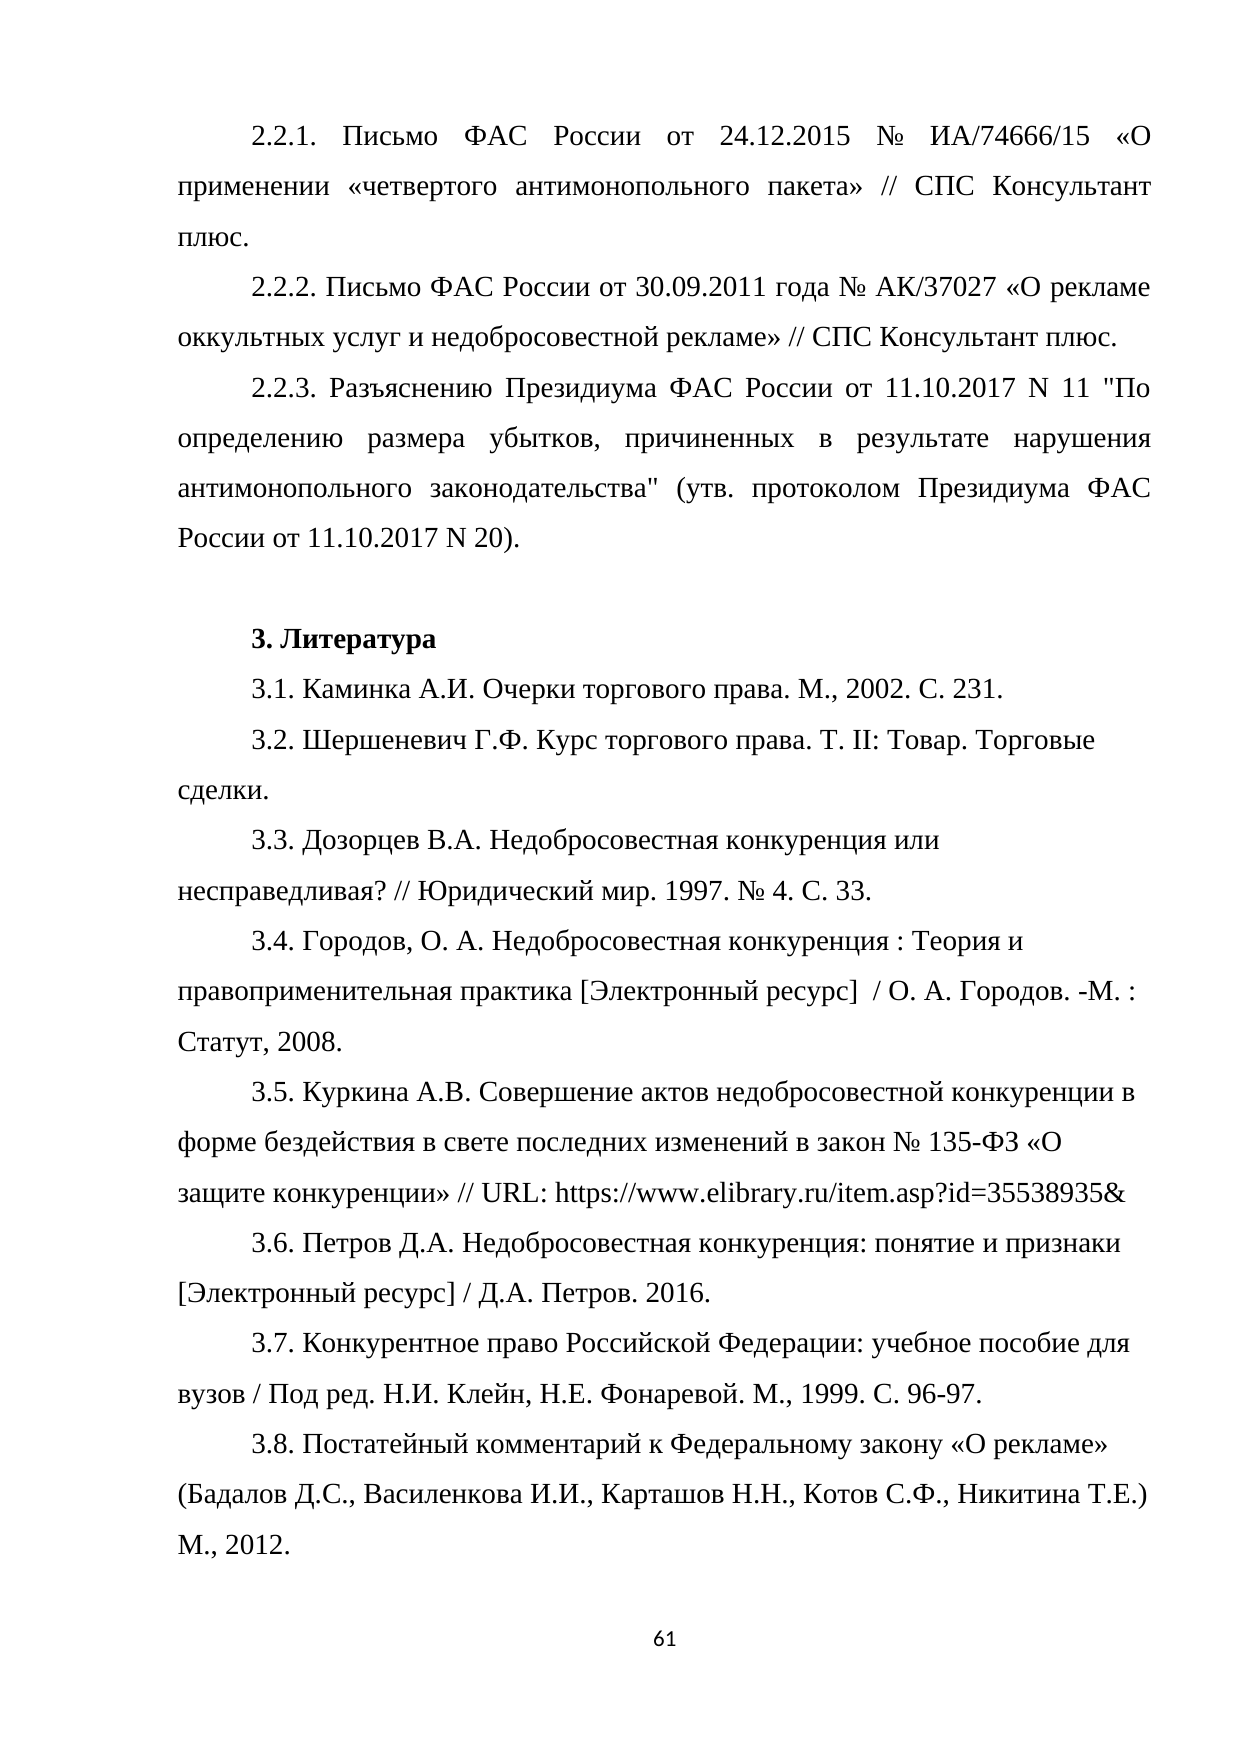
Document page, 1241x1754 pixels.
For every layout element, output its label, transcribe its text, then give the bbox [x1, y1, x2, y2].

text 3. Литература [177, 621, 1152, 655]
text 3.1. Каминка А.И. Очерки торгового права. М., 2002. С. 231. [177, 672, 1152, 705]
text 2.2.1. Письмо ФАС России от 24.12.2015 № ИА/74666/15 «О применении «четвертого антимонопольного пакета» // СПС Консультант плюс. [177, 118, 1152, 252]
text 3.3. Дозорцев В.А. Недобросовестная конкуренция или несправедливая? // Юридический мир. 1997. № 4. С. 33. [177, 822, 1152, 906]
text 3.8. Постатейный комментарий к Федеральному закону «О рекламе» (Бадалов Д.С., Василенкова И.И., Карташов Н.Н., Котов С.Ф., Никитина Т.Е.) М., 2012. [177, 1426, 1152, 1560]
text 3.2. Шершеневич Г.Ф. Курс торгового права. Т. II: Товар. Торговые сделки. [177, 722, 1152, 806]
text 3.4. Городов, О. А. Недобросовестная конкуренция : Теория и правоприменительная практика [Электронный ресурс] / О. А. Городов. -М. : Статут, 2008. [177, 923, 1152, 1057]
text 2.2.2. Письмо ФАС России от 30.09.2011 года № АК/37027 «О рекламе оккультных услуг и недобросовестной рекламе» // СПС Консультант плюс. [177, 269, 1152, 353]
text 3.5. Куркина А.В. Совершение актов недобросовестной конкуренции в форме бездействия в свете последних изменений в закон № 135-ФЗ «О защите конкуренции» // URL: https://www.elibrary.ru/item.asp?id=35538935& [177, 1074, 1152, 1208]
text 2.2.3. Разъяснению Президиума ФАС России от 11.10.2017 N 11 "По определению размера убытков, причиненных в результате нарушения антимонопольного законодательства" (утв. протоколом Президиума ФАС России от 11.10.2017 N 20). [177, 370, 1152, 554]
text 3.7. Конкурентное право Российской Федерации: учебное пособие для вузов / Под ред. Н.И. Клейн, Н.Е. Фонаревой. М., 1999. С. 96-97. [177, 1326, 1152, 1409]
text 3.6. Петров Д.А. Недобросовестная конкуренция: понятие и признаки [Электронный ресурс] / Д.А. Петров. 2016. [177, 1225, 1152, 1309]
